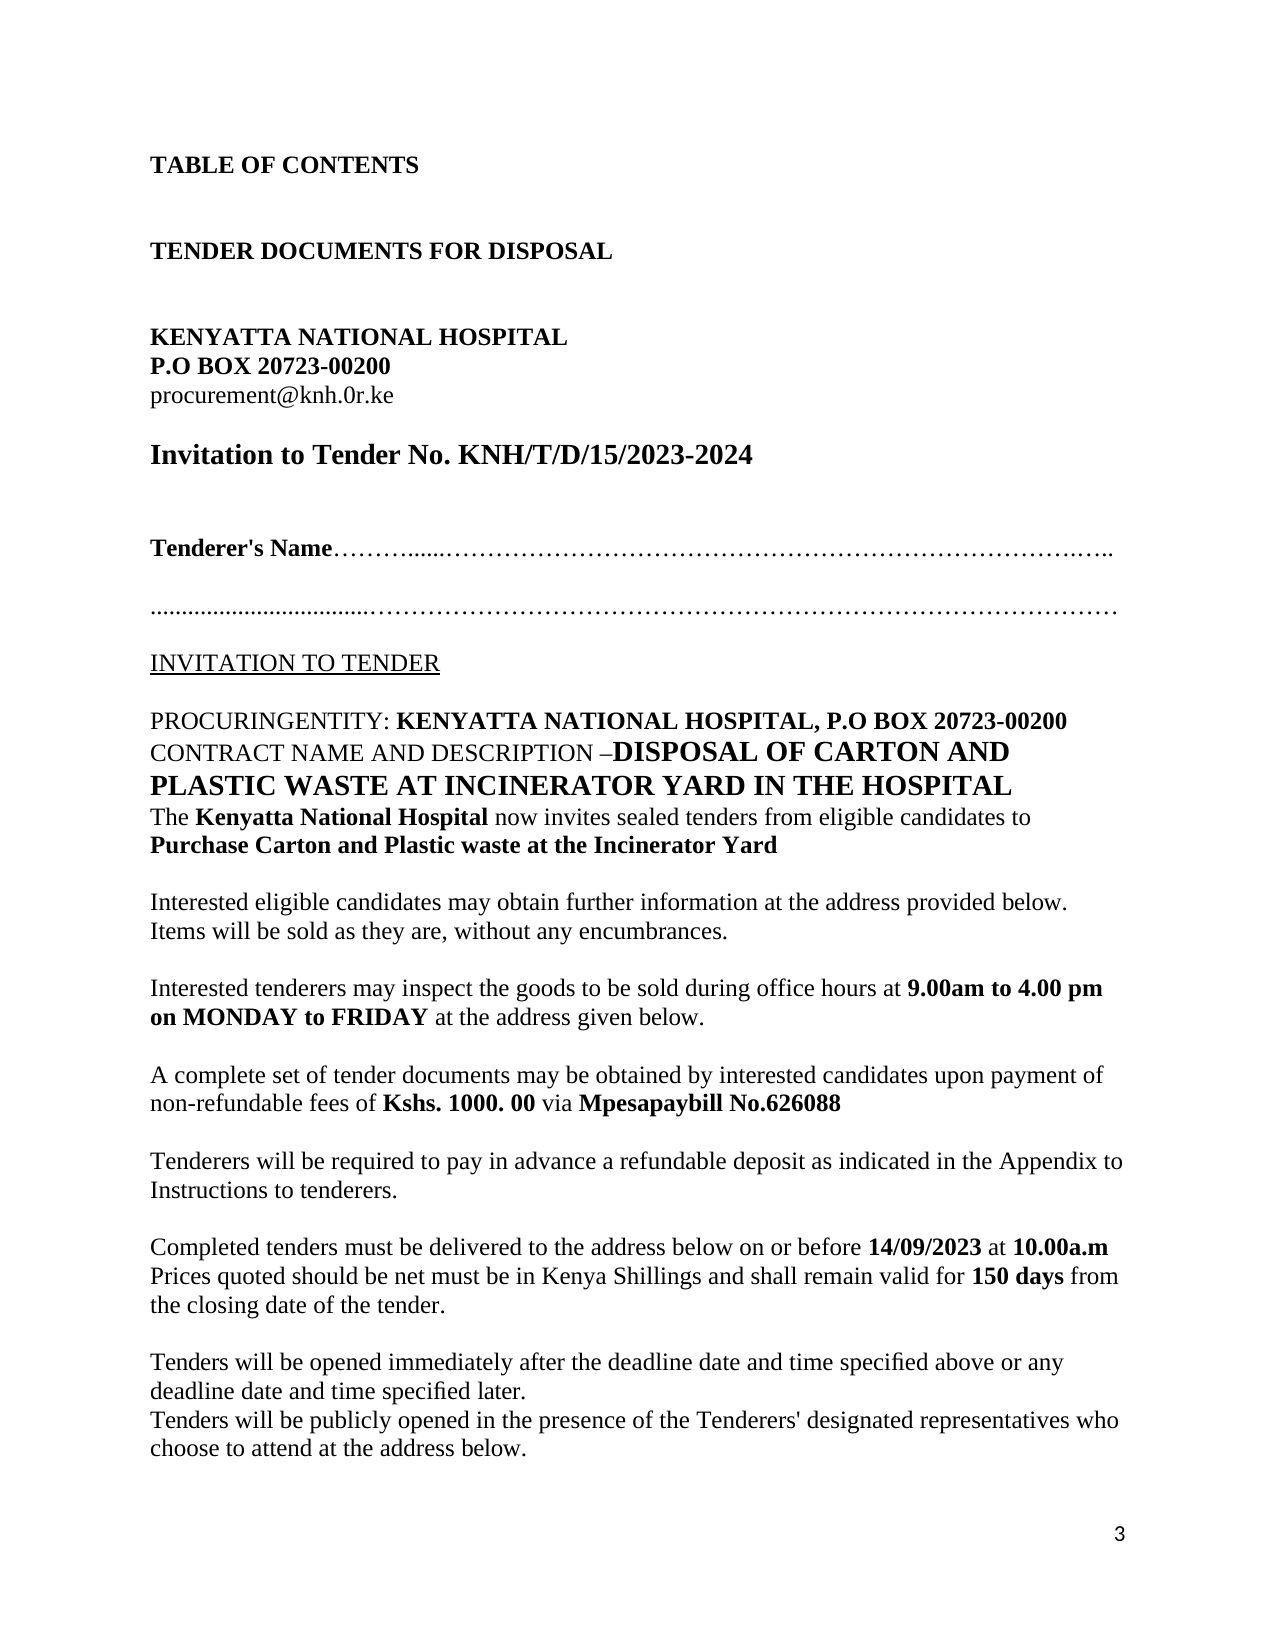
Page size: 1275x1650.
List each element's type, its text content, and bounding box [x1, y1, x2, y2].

text Tenderers will be required to pay in advance a refundable deposit as indicated in the Appendix to Instructions to tenderers. [150, 1146, 1125, 1203]
text TABLE OF CONTENTS [150, 150, 1125, 179]
text Tenderer's Name………......………………………………………………………………….….. [150, 533, 1125, 562]
text ...................................……………………………………………………………………………… [150, 591, 1125, 619]
text Interested eligible candidates may obtain further information at the address provided below. Items will be sold as they are, without any encumbrances. [150, 887, 1125, 945]
text KENYATTA NATIONAL HOSPITAL [150, 322, 1125, 351]
text Prices quoted should be net must be in Kenya Shillings and shall remain valid for 150 days from the closing date of the tender. [150, 1261, 1125, 1318]
text P.O BOX 20723-00200 [150, 351, 1125, 380]
text The Kenyatta National Hospital now invites sealed tenders from eligible candidates to Purchase Carton and Plastic waste at the Incinerator Yard [150, 802, 1125, 859]
text Completed tenders must be delivered to the address below on or before 14/09/2023 at 10.00a.m [150, 1232, 1125, 1261]
text CONTRACT NAME AND DESCRIPTION –DISPOSAL OF CARTON AND PLASTIC WASTE AT INCINERATOR YARD IN THE HOSPITAL [150, 734, 1125, 802]
text INVITATION TO TENDER [150, 648, 1125, 677]
text Interested tenderers may inspect the goods to be sold during office hours at 9.00am to 4.00 pm on MONDAY to FRIDAY at the address given below. [150, 973, 1125, 1031]
text TENDER DOCUMENTS FOR DISPOSAL [150, 236, 1125, 265]
text Invitation to Tender No. KNH/T/D/15/2023-2024 [150, 437, 1125, 471]
text procurement@knh.0r.ke [150, 380, 1125, 409]
text A complete set of tender documents may be obtained by interested candidates upon payment of non-refundable fees of Kshs. 1000. 00 via Mpesapaybill No.626088 [150, 1060, 1125, 1117]
text PROCURINGENTITY: KENYATTA NATIONAL HOSPITAL, P.O BOX 20723-00200 [150, 706, 1125, 734]
text Tenders will be opened immediately after the deadline date and time speciﬁed above or any deadline date and time speciﬁed later. [150, 1347, 1125, 1405]
text Tenders will be publicly opened in the presence of the Tenderers' designated representatives who choose to attend at the address below. [150, 1405, 1125, 1462]
